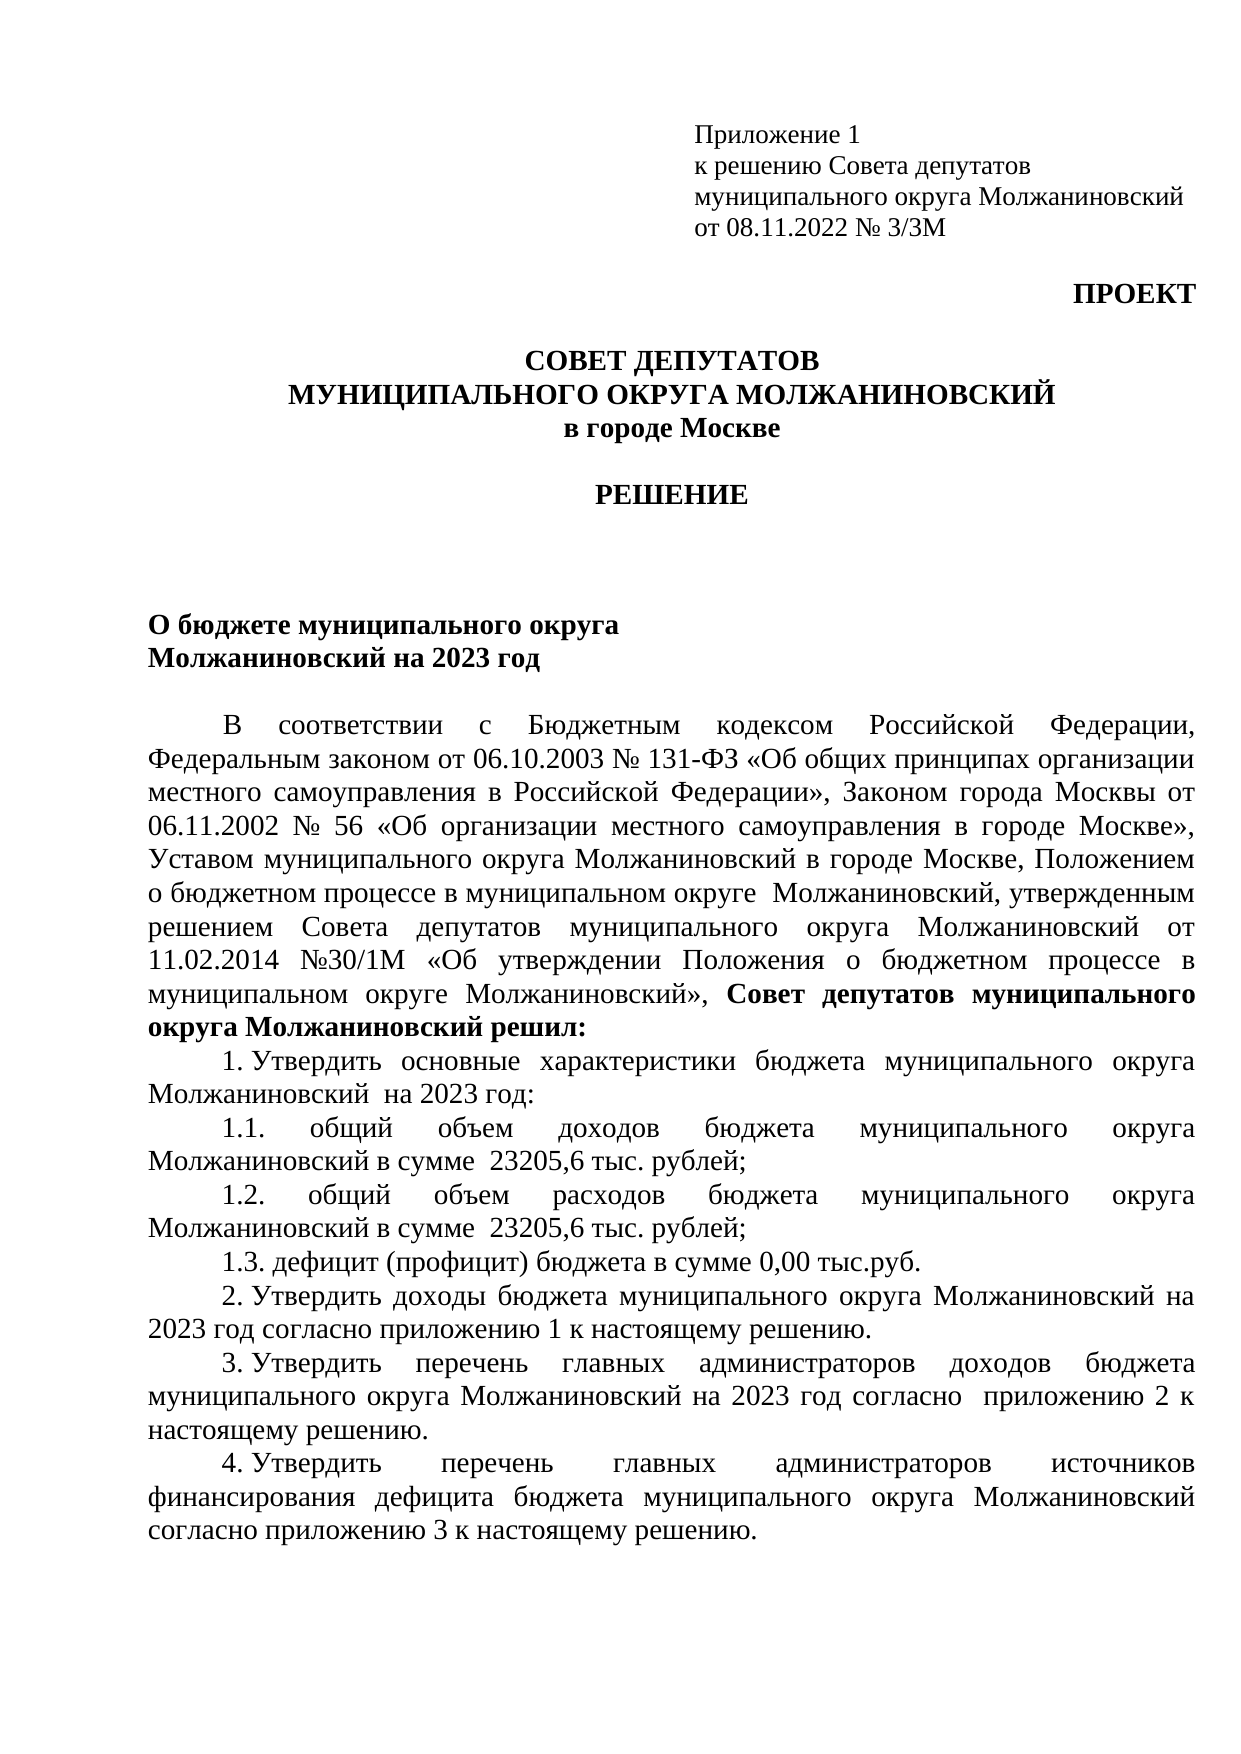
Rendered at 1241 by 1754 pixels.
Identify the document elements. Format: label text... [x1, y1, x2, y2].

text О бюджете муниципального округа [148, 607, 1196, 640]
text Приложение 1 [694, 118, 1196, 149]
text ПРОЕКТ [148, 276, 1196, 310]
text 1.3. дефицит (профицит) бюджета в сумме 0,00 тыс.руб. [148, 1244, 1196, 1278]
text 1.2. общий объем расходов бюджета муниципального округа Молжаниновский в сумме 23205,6 тыс. рублей; [148, 1177, 1196, 1244]
text СОВЕТ ДЕПУТАТОВ [148, 343, 1196, 377]
text 1.1. общий объем доходов бюджета муниципального округа Молжаниновский в сумме 23205,6 тыс. рублей; [148, 1110, 1196, 1177]
text 1. Утвердить основные характеристики бюджета муниципального округа Молжаниновский на 2023 год: [148, 1043, 1196, 1110]
text к решению Совета депутатов муниципального округа Молжаниновский [694, 149, 1196, 212]
text МУНИЦИПАЛЬНОГО ОКРУГА МОЛЖАНИНОВСКИЙ [148, 377, 1196, 410]
text от 08.11.2022 № 3/3М [694, 212, 1196, 243]
text Молжаниновский на 2023 год [148, 640, 1196, 674]
text в городе Москве [148, 410, 1196, 444]
text 2. Утвердить доходы бюджета муниципального округа Молжаниновский на 2023 год согласно приложению 1 к настоящему решению. [148, 1278, 1196, 1345]
text 3. Утвердить перечень главных администраторов доходов бюджета муниципального округа Молжаниновский на 2023 год согласно приложению 2 к настоящему решению. [148, 1345, 1196, 1445]
text РЕШЕНИЕ [148, 477, 1196, 511]
text 4. Утвердить перечень главных администраторов источников финансирования дефицита бюджета муниципального округа Молжаниновский согласно приложению 3 к настоящему решению. [148, 1445, 1196, 1546]
text В соответствии с Бюджетным кодексом Российской Федерации, Федеральным законом от 06.10.2003 № 131-ФЗ «Об общих принципах организации местного самоуправления в Российской Федерации», Законом города Москвы от 06.11.2002 № 56 «Об организации местного самоуправления в городе Москве», Уставом муниципального округа Молжаниновский в городе Москве, Положением о бюджетном процессе в муниципальном округе Молжаниновский, утвержденным решением Совета депутатов муниципального округа Молжаниновский от 11.02.2014 №30/1М «Об утверждении Положения о бюджетном процессе в муниципальном округе Молжаниновский», Совет депутатов муниципального округа Молжаниновский решил: [148, 707, 1196, 1043]
